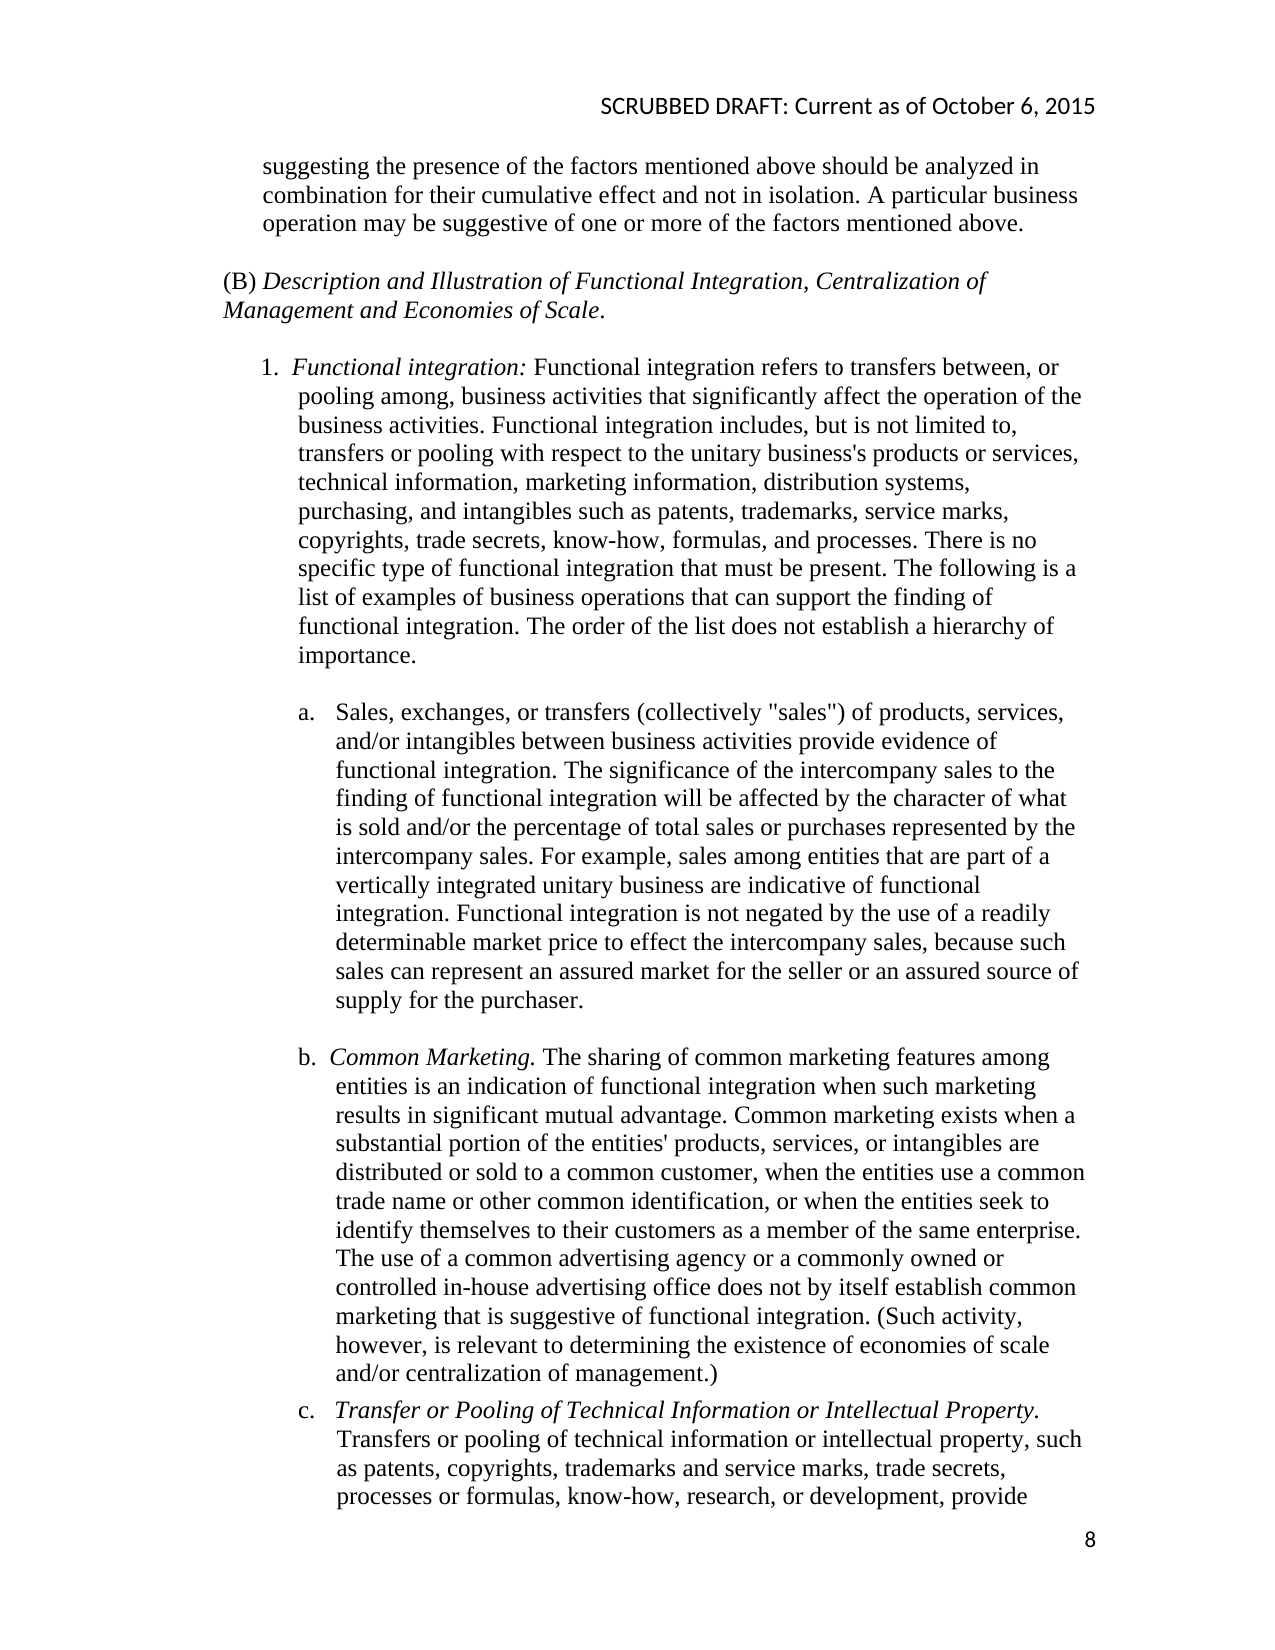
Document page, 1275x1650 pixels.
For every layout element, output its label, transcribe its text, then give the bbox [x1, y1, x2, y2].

text 1. Functional integration: Functional integration refers to transfers between, or pooling among, business activities that significantly affect the operation of the business activities. Functional integration includes, but is not limited to, transfers or pooling with respect to the unitary business's products or services, technical information, marketing information, distribution systems, purchasing, and intangibles such as patents, trademarks, service marks, copyrights, trade secrets, know-how, formulas, and processes. There is no specific type of functional integration that must be present. The following is a list of examples of business operations that can support the finding of functional integration. The order of the list does not establish a hierarchy of importance. [260, 352, 1090, 668]
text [225, 151, 1089, 237]
text (B) Description and Illustration of Functional Integration, Centralization of Management and Economies of Scale. [223, 266, 1098, 323]
text a. Sales, exchanges, or transfers (collectively "sales") of products, services, and/or intangibles between business activities provide evidence of functional integration. The significance of the intercompany sales to the finding of functional integration will be affected by the character of what is sold and/or the percentage of total sales or purchases represented by the intercompany sales. For example, sales among entities that are part of a vertically integrated unitary business are indicative of functional integration. Functional integration is not negated by the use of a readily determinable market price to effect the intercompany sales, because such sales can represent an assured market for the seller or an assured source of supply for the purchaser. [298, 697, 1084, 1013]
text b. Common Marketing. The sharing of common marketing features among entities is an indication of functional integration when such marketing results in significant mutual advantage. Common marketing exists when a substantial portion of the entities' products, services, or intangibles are distributed or sold to a common customer, when the entities use a common trade name or other common identification, or when the entities seek to identify themselves to their customers as a member of the same enterprise. The use of a common advertising agency or a commonly owned or controlled in-house advertising office does not by itself establish common marketing that is suggestive of functional integration. (Such activity, however, is relevant to determining the existence of economies of scale and/or centralization of management.) [298, 1042, 1085, 1387]
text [298, 1395, 1098, 1510]
